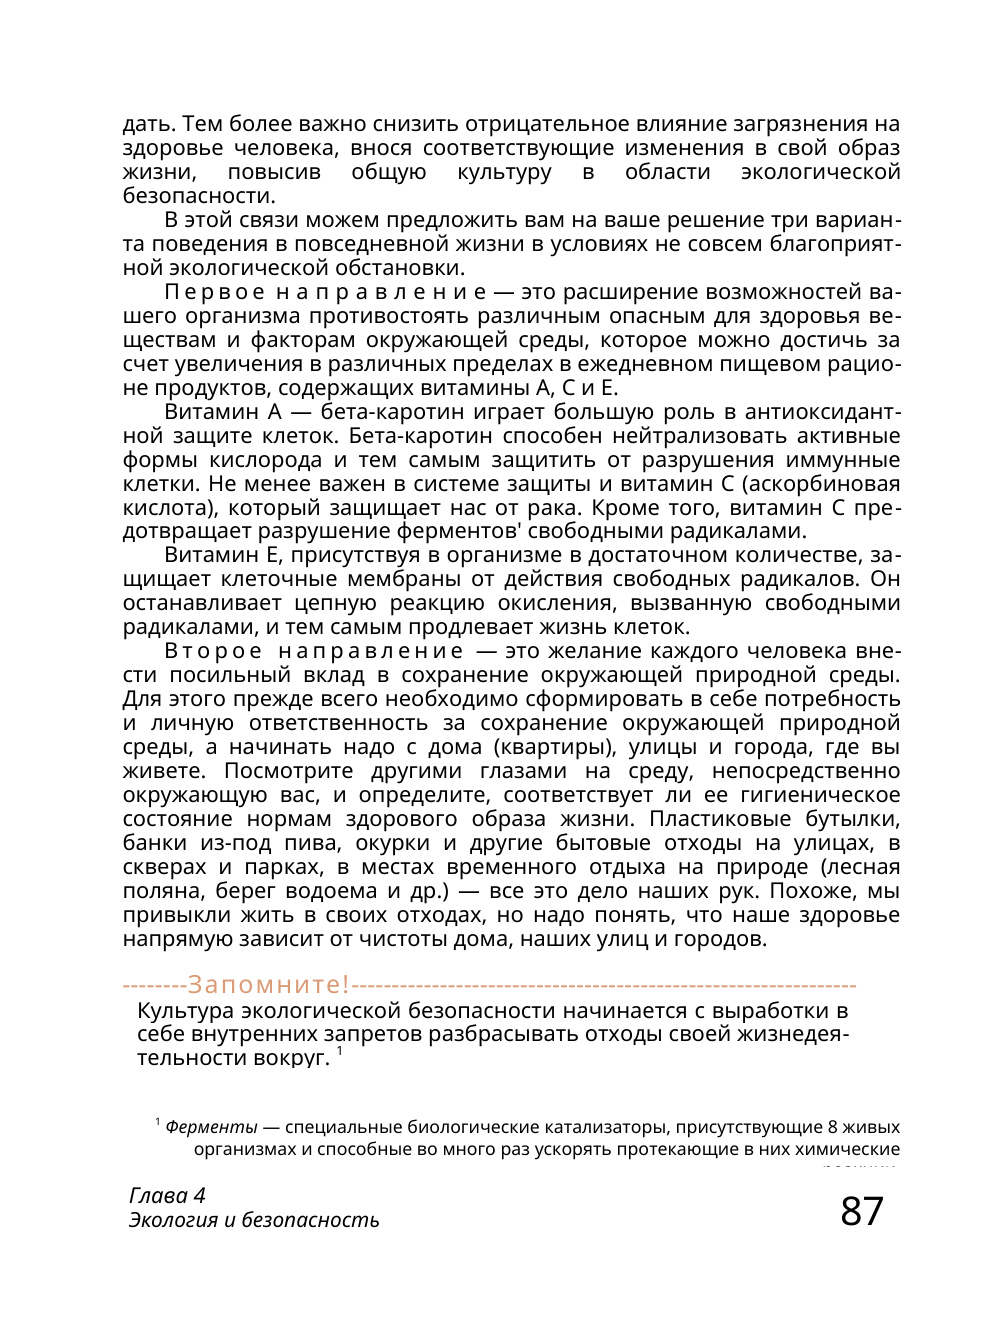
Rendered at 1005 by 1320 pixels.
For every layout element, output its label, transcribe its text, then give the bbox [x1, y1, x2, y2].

text Первое н а п р а в л е н и е — это расширение возможностей вашего организма противостоять различным опасным для здоровья веществам и факторам окружающей среды, которое можно достичь за счет увеличения в различных пределах в ежедневном пищевом рационе продуктов, содержащих витамины А, С и Е. [122, 280, 902, 400]
text Витамин А — бета-каротин играет большую роль в антиоксидантной защите клеток. Бета-каротин способен нейтрализовать активные формы кислорода и тем самым защитить от разрушения иммунные клетки. Не менее важен в системе защиты и витамин С (аскорбиновая кислота), который защищает нас от рака. Кроме того, витамин С предотвращает разрушение ферментов' свободными радикалами. [122, 400, 902, 544]
text В этой связи можем предложить вам на ваше решение три варианта поведения в повседневной жизни в условиях не совсем благоприятной экологической обстановки. [122, 208, 902, 280]
text Витамин Е, присутствуя в организме в достаточном количестве, защищает клеточные мембраны от действия свободных радикалов. Он останавливает цепную реакцию окисления, вызванную свободными радикалами, и тем самым продлевает жизнь клеток. [122, 544, 902, 639]
text Второе направление — это желание каждого человека внести посильный вклад в сохранение окружающей природной среды. Для этого прежде всего необходимо сформировать в себе потребность и личную ответственность за сохранение окружающей природной среды, а начинать надо с дома (квартиры), улицы и города, где вы живете. Посмотрите другими глазами на среду, непосредственно окружающую вас, и определите, соответствует ли ее гигиеническое состояние нормам здорового образа жизни. Пластиковые бутылки, банки из-под пива, окурки и другие бытовые отходы на улицах, в скверах и парках, в местах временного отдыха на природе (лесная поляна, берег водоема и др.) — все это дело наших рук. Похоже, мы привыкли жить в своих отходах, но надо понять, что наше здоровье напрямую зависит от чистоты дома, наших улиц и городов. [122, 639, 902, 951]
text Экология и безопасность [129, 1209, 390, 1232]
text Глава 4 [129, 1184, 390, 1209]
text Культура экологической безопасности начинается с выработки в себе внутренних запретов разбрасывать отходы своей жизнедеятельности вокруг. 1 [137, 999, 849, 1067]
text дать. Тем более важно снизить отрицательное влияние загрязнения на здоровье человека, внося соответствующие изменения в свой образ жизни, повысив общую культуру в области экологической безопасности. [122, 112, 902, 208]
text 87 [840, 1190, 885, 1235]
text Запомните! [122, 969, 902, 999]
text 1 Ферменты — специальные биологические катализаторы, присутствующие 8 живых организмах и способные во много раз ускорять протекающие в них химические реакции. [122, 1116, 901, 1166]
